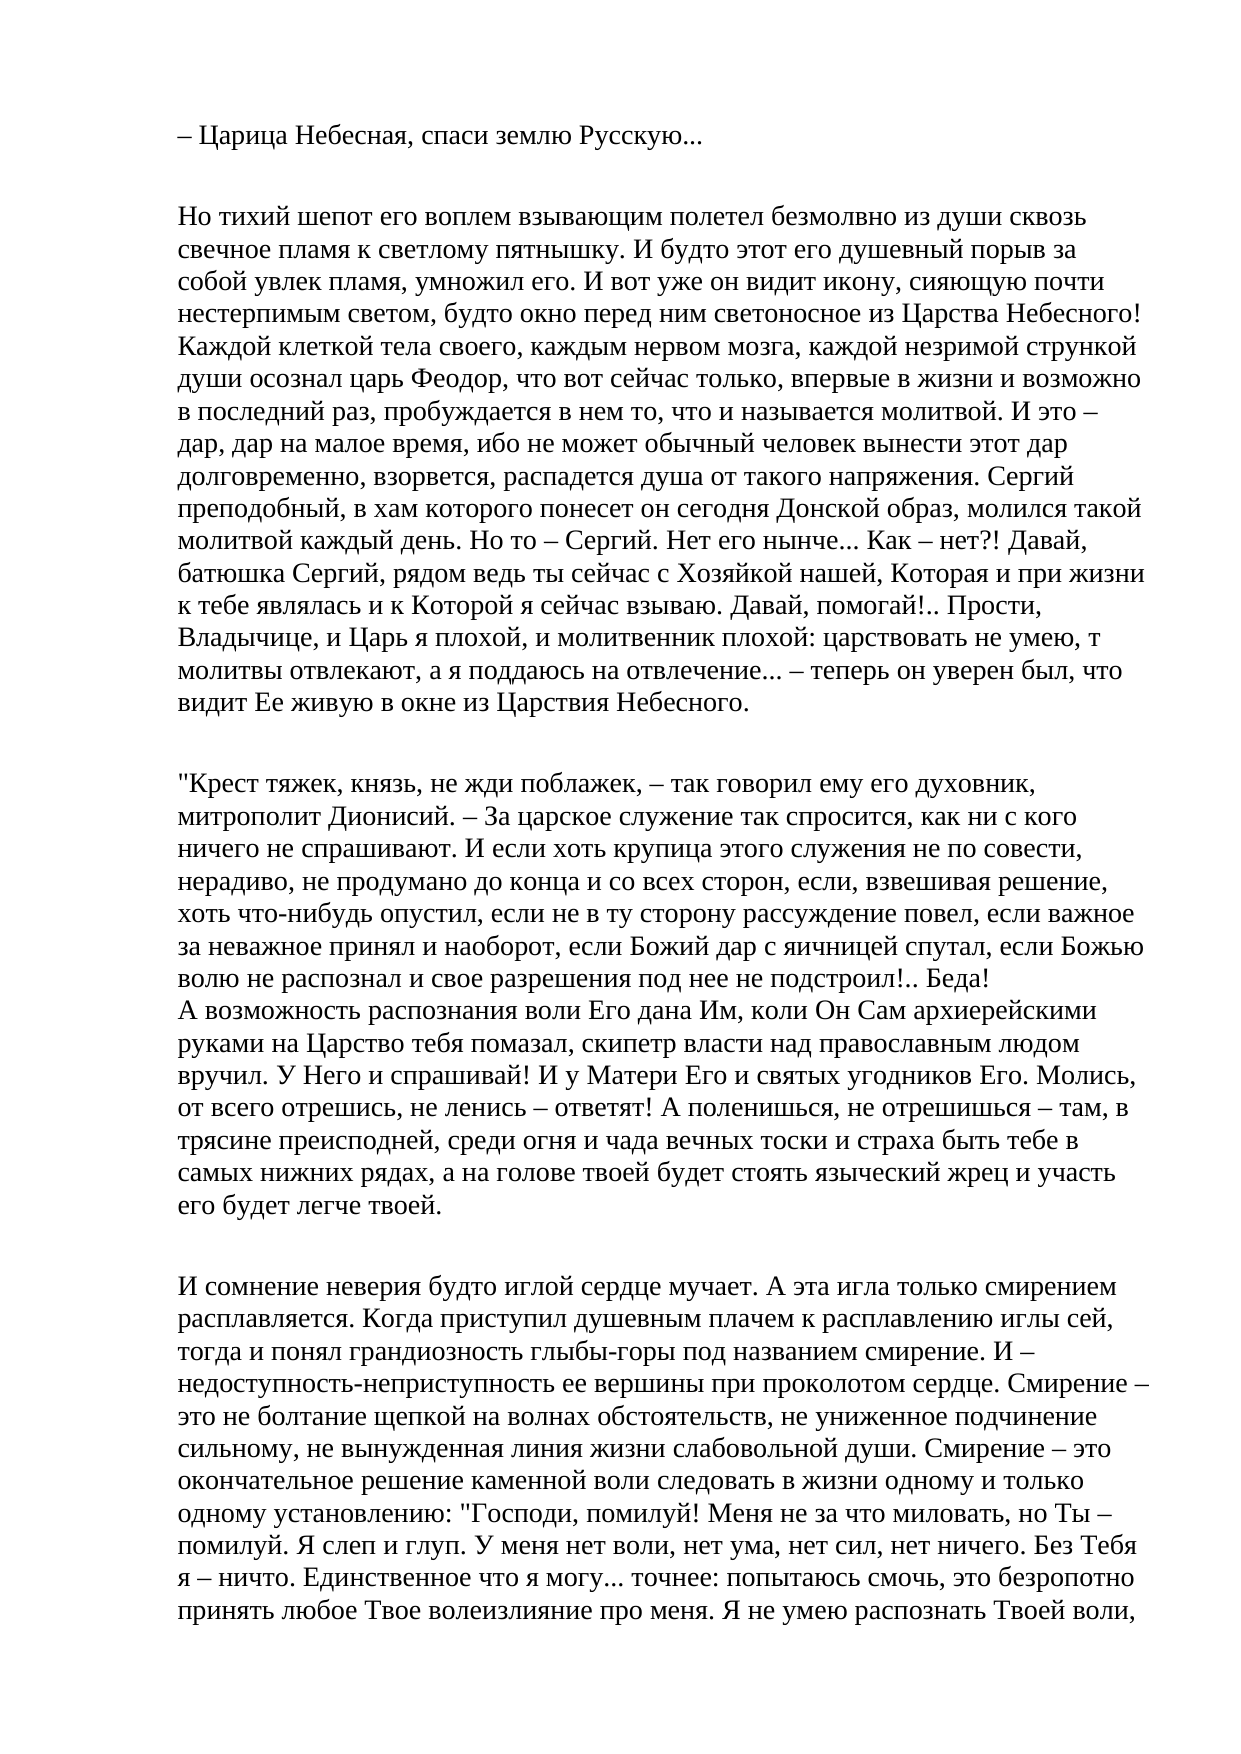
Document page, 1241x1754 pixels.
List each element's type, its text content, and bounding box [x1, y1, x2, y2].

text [177, 1269, 1152, 1625]
text Но тихий шепот его воплем взывающим полетел безмолвно из души сквозь свечное пламя к светлому пятнышку. И будто этот его душевный порыв за собой увлек пламя, умножил его. И вот уже он видит икону, сияющую почти нестерпимым светом, будто окно перед ним светоносное из Царства Небесного! Каждой клеткой тела своего, каждым нервом мозга, каждой незримой стрункой души осознал царь Феодор, что вот сейчас только, впервые в жизни и возможно в последний раз, пробуждается в нем то, что и называется молитвой. И это – дар, дар на малое время, ибо не может обычный человек вынести этот дар долговременно, взорвется, распадется душа от такого напряжения. Сергий преподобный, в хам которого понесет он сегодня Донской образ, молился такой молитвой каждый день. Но то – Сергий. Нет его нынче... Как – нет?! Давай, батюшка Сергий, рядом ведь ты сейчас с Хозяйкой нашей, Которая и при жизни к тебе являлась и к Которой я сейчас взываю. Давай, помогай!.. Прости, Владычице, и Царь я плохой, и молитвенник плохой: царствовать не умею, т молитвы отвлекают, а я поддаюсь на отвлечение... – теперь он уверен был, что видит Ее живую в окне из Царствия Небесного. [177, 199, 1152, 746]
text "Крест тяжек, князь, не жди поблажек, – так говорил ему его духовник, митрополит Дионисий. – За царское служение так спросится, как ни с кого ничего не спрашивают. И если хоть крупица этого служения не по совести, нерадиво, не продумано до конца и со всех сторон, если, взвешивая решение, хоть что-нибудь опустил, если не в ту сторону рассуждение повел, если важное за неважное принял и наоборот, если Божий дар с яичницей спутал, если Божью волю не распознал и свое разрешения под нее не подстроил!.. Беда! А возможность распознания воли Его дана Им, коли Он Сам архиерейскими руками на Царство тебя помазал, скипетр власти над православным людом вручил. У Него и спрашивай! И у Матери Его и святых угодников Его. Молись, от всего отрешись, не ленись – ответят! А поленишься, не отрешишься – там, в трясине преисподней, среди огня и чада вечных тоски и страха быть тебе в самых нижних рядах, а на голове твоей будет стоять языческий жрец и участь его будет легче твоей. [177, 767, 1152, 1248]
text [177, 118, 1152, 178]
